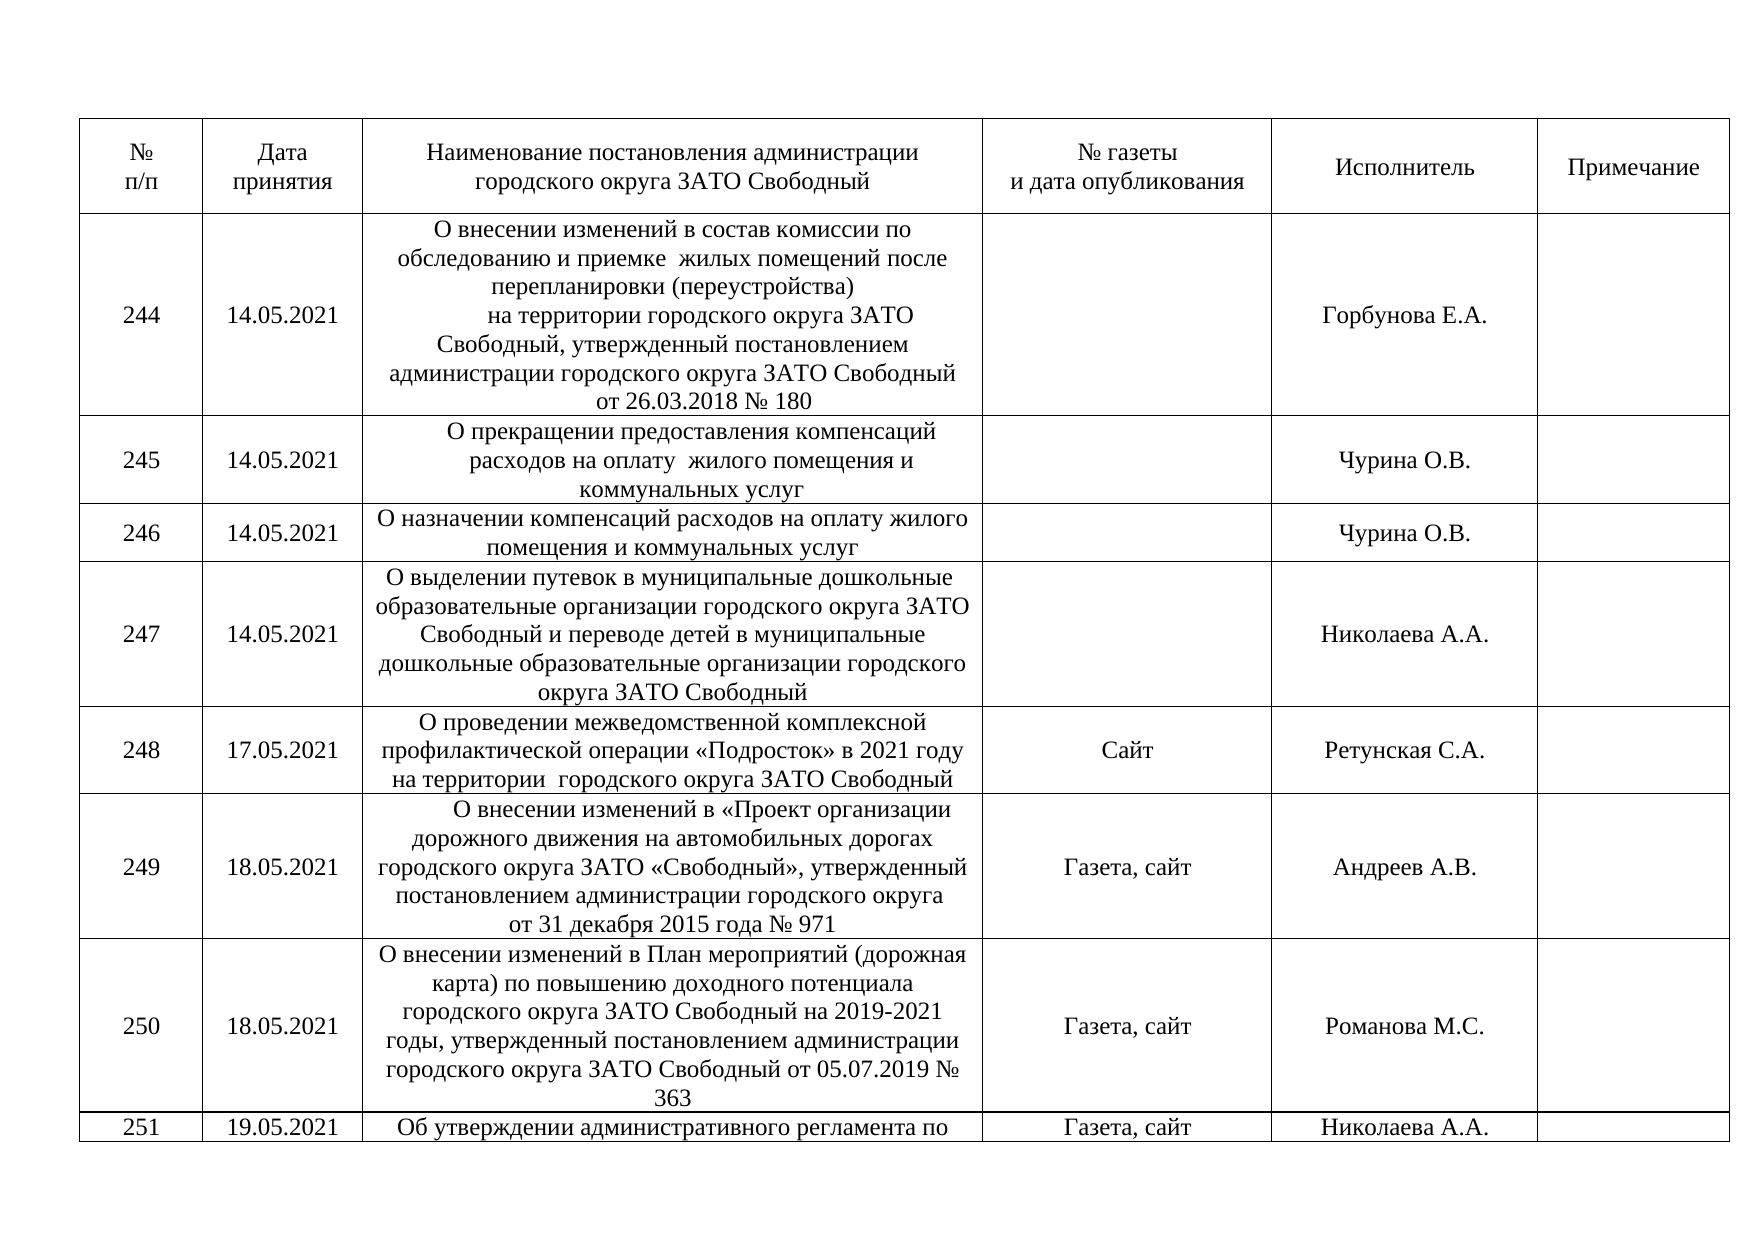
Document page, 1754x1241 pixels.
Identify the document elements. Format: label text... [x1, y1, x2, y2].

table_cell [983, 416, 1271, 502]
table_cell Андреев А.В. [1272, 794, 1537, 938]
table_cell Горбунова Е.А. [1272, 214, 1537, 415]
table_cell [983, 504, 1271, 561]
table_cell Сайт [983, 707, 1271, 793]
table_header Примечание [1538, 119, 1729, 213]
table_cell 250 [80, 939, 202, 1111]
table_cell Газета, сайт [983, 1113, 1271, 1141]
table_cell 249 [80, 794, 202, 938]
table_header Наименование постановления администрации городского округа ЗАТО Свободный [363, 119, 982, 213]
table_cell Николаева А.А. [1272, 562, 1537, 706]
table_cell 244 [80, 214, 202, 415]
table_cell Романова М.С. [1272, 939, 1537, 1111]
table_cell [1538, 214, 1729, 415]
table_cell [1538, 416, 1729, 502]
table_cell 19.05.2021 [203, 1113, 362, 1141]
table_cell 248 [80, 707, 202, 793]
table_cell Николаева А.А. [1272, 1113, 1537, 1141]
table_cell 17.05.2021 [203, 707, 362, 793]
table_cell Ретунская С.А. [1272, 707, 1537, 793]
table_cell О прекращении предоставления компенсаций расходов на оплату жилого помещения и коммунальных услуг [363, 416, 982, 502]
table_cell Газета, сайт [983, 794, 1271, 938]
table_cell [1538, 504, 1729, 561]
table_cell 251 [80, 1113, 202, 1141]
table_cell 14.05.2021 [203, 214, 362, 415]
table_cell 14.05.2021 [203, 504, 362, 561]
table_cell [983, 562, 1271, 706]
table_cell О проведении межведомственной комплексной профилактической операции «Подросток» в 2021 году на территории городского округа ЗАТО Свободный [363, 707, 982, 793]
table_cell О внесении изменений в «Проект организации дорожного движения на автомобильных дорогах городского округа ЗАТО «Свободный», утвержденный постановлением администрации городского округа от 31 декабря 2015 года № 971 [363, 794, 982, 938]
table_cell 247 [80, 562, 202, 706]
table_cell 18.05.2021 [203, 939, 362, 1111]
table_cell Чурина О.В. [1272, 416, 1537, 502]
table_cell 14.05.2021 [203, 562, 362, 706]
table_cell О выделении путевок в муниципальные дошкольные образовательные организации городского округа ЗАТО Свободный и переводе детей в муниципальные дошкольные образовательные организации городского округа ЗАТО Свободный [363, 562, 982, 706]
table_cell [1538, 939, 1729, 1111]
table_header № п/п [80, 119, 202, 213]
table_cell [363, 1113, 982, 1141]
table_cell О назначении компенсаций расходов на оплату жилого помещения и коммунальных услуг [363, 504, 982, 561]
table_cell О внесении изменений в состав комиссии по обследованию и приемке жилых помещений после перепланировки (переустройства) на территории городского округа ЗАТО Свободный, утвержденный постановлением администрации городского округа ЗАТО Свободный от 26.03.2018 № 180 [363, 214, 982, 415]
table_cell [1538, 794, 1729, 938]
table_cell [1538, 1113, 1729, 1141]
table_cell 246 [80, 504, 202, 561]
table_cell Чурина О.В. [1272, 504, 1537, 561]
table_cell 18.05.2021 [203, 794, 362, 938]
table_header Исполнитель [1272, 119, 1537, 213]
table_header Дата принятия [203, 119, 362, 213]
table_cell 14.05.2021 [203, 416, 362, 502]
table_header № газеты и дата опубликования [983, 119, 1271, 213]
table_cell О внесении изменений в План мероприятий (дорожная карта) по повышению доходного потенциала городского округа ЗАТО Свободный на 2019-2021 годы, утвержденный постановлением администрации городского округа ЗАТО Свободный от 05.07.2019 № 363 [363, 939, 982, 1111]
table_cell 245 [80, 416, 202, 502]
table_cell [1538, 562, 1729, 706]
table_cell [983, 214, 1271, 415]
table_cell Газета, сайт [983, 939, 1271, 1111]
table_cell [1538, 707, 1729, 793]
